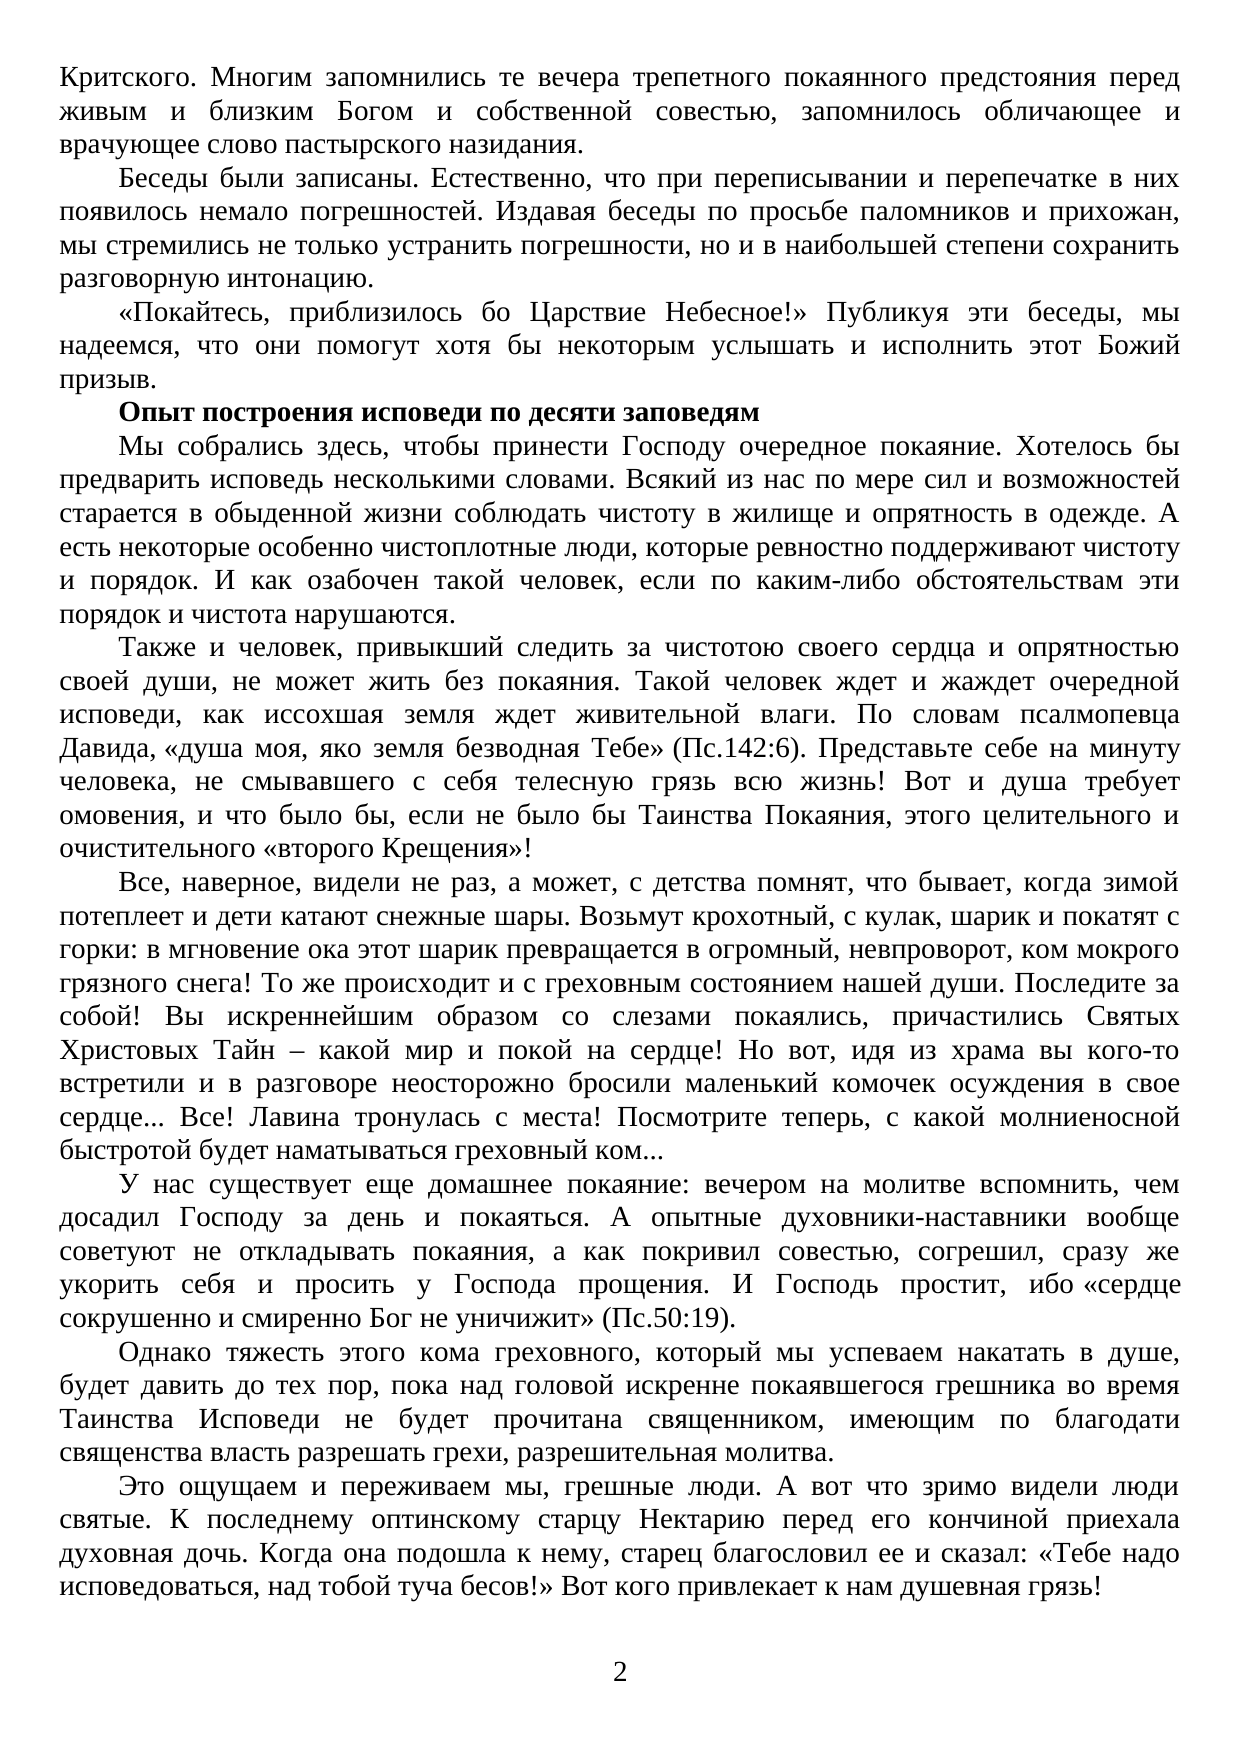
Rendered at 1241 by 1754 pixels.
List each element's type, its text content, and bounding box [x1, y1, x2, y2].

text Это ощущаем и переживаем мы, грешные люди. А вот что зримо видели люди святые. К последнему оптинскому старцу Нектарию перед его кончиной приехала духовная дочь. Когда она подошла к нему, старец благословил ее и сказал: «Тебе надо исповедоваться, над тобой туча бесов!» Вот кого привлекает к нам душевная грязь! [59, 1468, 1181, 1602]
text Опыт построения исповеди по десяти заповедям [59, 394, 1181, 428]
text Однако тяжесть этого кома греховного, который мы успеваем накатать в душе, будет давить до тех пор, пока над головой искренне покаявшегося грешника во время Таинства Исповеди не будет прочитана священником, имеющим по благодати священства власть разрешать грехи, разрешительная молитва. [59, 1334, 1181, 1468]
text Мы собрались здесь, чтобы принести Господу очередное покаяние. Хотелось бы предварить исповедь несколькими словами. Всякий из нас по мере сил и возможностей старается в обыденной жизни соблюдать чистоту в жилище и опрятность в одежде. А есть некоторые особенно чистоплотные люди, которые ревностно поддерживают чистоту и порядок. И как озабочен такой человек, если по каким-либо обстоятельствам эти порядок и чистота нарушаются. [59, 428, 1181, 629]
text «Покайтесь, приблизилось бо Царствие Небесное!» Публикуя эти беседы, мы надеемся, что они помогут хотя бы некоторым услышать и исполнить этот Божий призыв. [59, 294, 1181, 394]
text Также и человек, привыкший следить за чистотою своего сердца и опрятностью своей души, не может жить без покаяния. Такой человек ждет и жаждет очередной исповеди, как иссохшая земля ждет живительной влаги. По словам псалмопевца Давида, «душа моя, яко земля безводная Тебе» (Пс.142:6). Представьте себе на минуту человека, не смывавшего с себя телесную грязь всю жизнь! Вот и душа требует омовения, и что было бы, если не было бы Таинства Покаяния, этого целительного и очистительного «второго Крещения»! [59, 629, 1181, 864]
text У нас существует еще домашнее покаяние: вечером на молитве вспомнить, чем досадил Господу за день и покаяться. А опытные духовники-наставники вообще советуют не откладывать покаяния, а как покривил совестью, согрешил, сразу же укорить себя и просить у Господа прощения. И Господь простит, ибо «сердце сокрушенно и смиренно Бог не уничижит» (Пс.50:19). [59, 1166, 1181, 1334]
text Беседы были записаны. Естественно, что при переписывании и перепечатке в них появилось немало погрешностей. Издавая беседы по просьбе паломников и прихожан, мы стремились не только устранить погрешности, но и в наибольшей степени сохранить разговорную интонацию. [59, 160, 1181, 294]
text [59, 59, 1181, 160]
text Все, наверное, видели не раз, а может, с детства помнят, что бывает, когда зимой потеплеет и дети катают снежные шары. Возьмут крохотный, с кулак, шарик и покатят с горки: в мгновение ока этот шарик превращается в огромный, невпроворот, ком мокрого грязного снега! То же происходит и с греховным состоянием нашей души. Последите за собой! Вы искреннейшим образом со слезами покаялись, причастились Святых Христовых Тайн – какой мир и покой на сердце! Но вот, идя из храма вы кого-то встретили и в разговоре неосторожно бросили маленький комочек осуждения в свое сердце... Все! Лавина тронулась с места! Посмотрите теперь, с какой молниеносной быстротой будет наматываться греховный ком... [59, 864, 1181, 1166]
